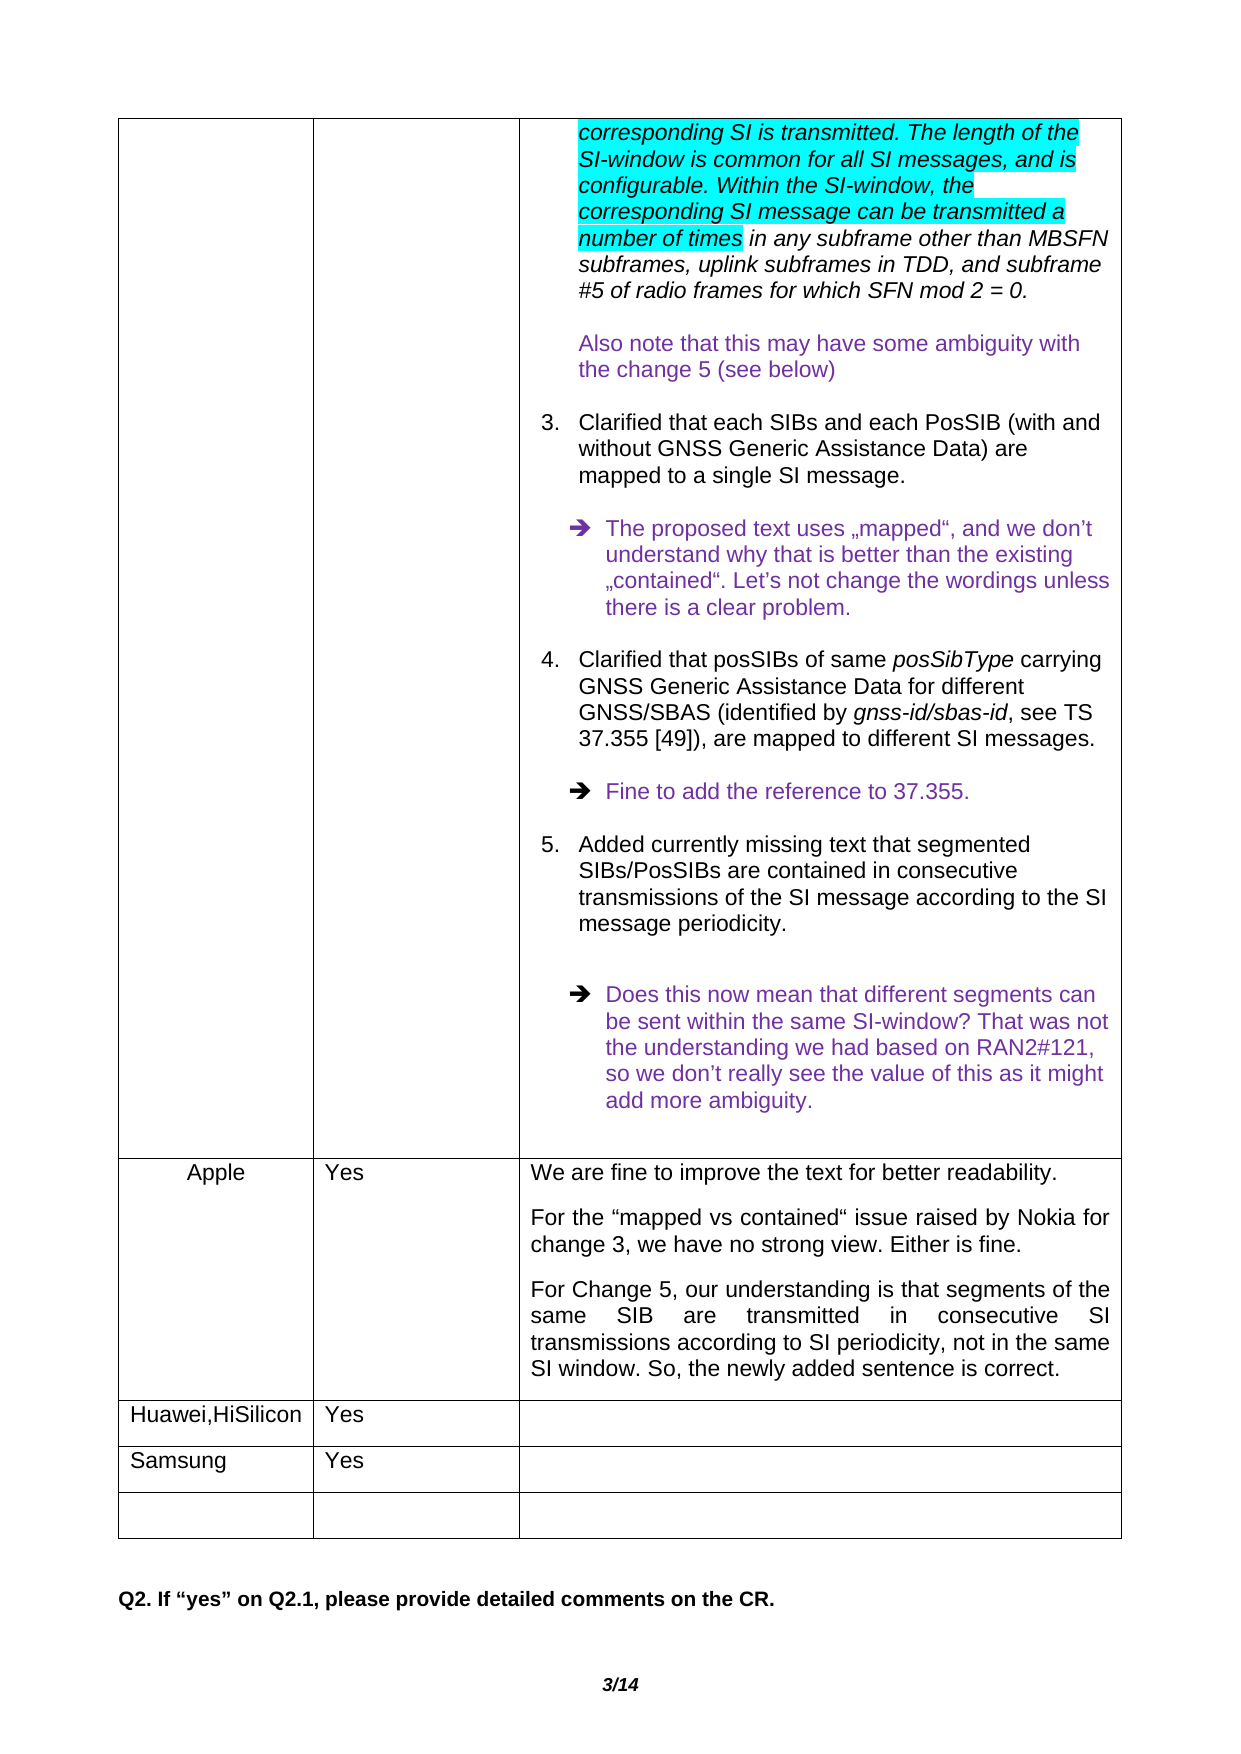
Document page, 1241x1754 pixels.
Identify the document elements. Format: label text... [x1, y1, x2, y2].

table_cell Samsung [119, 1447, 313, 1492]
text Q2. If “yes” on Q2.1, please provide detailed comments on the CR. [118, 1587, 1122, 1611]
table_cell [520, 1447, 1121, 1492]
table_cell Yes [314, 1401, 519, 1446]
table_cell Apple [119, 1159, 313, 1400]
table_cell [520, 1493, 1121, 1538]
table_cell Yes [314, 1447, 519, 1492]
table_cell [520, 1401, 1121, 1446]
table_cell Yes [314, 1159, 519, 1400]
table_cell We are fine to improve the text for better readability. For the “mapped vs contained“ issue raised by Nokia for change 3, we have no strong view. Either is fine. For Change 5, our understanding is that segments of the same SIB are transmitted in consecutive SI transmissions according to SI periodicity, not in the same SI window. So, the newly added sentence is correct. [520, 1159, 1121, 1400]
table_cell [119, 119, 313, 1158]
table_cell [119, 1493, 313, 1538]
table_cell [520, 119, 1121, 1158]
table_cell [314, 1493, 519, 1538]
table_cell No [314, 119, 519, 1158]
table_cell Huawei,HiSilicon [119, 1401, 313, 1446]
